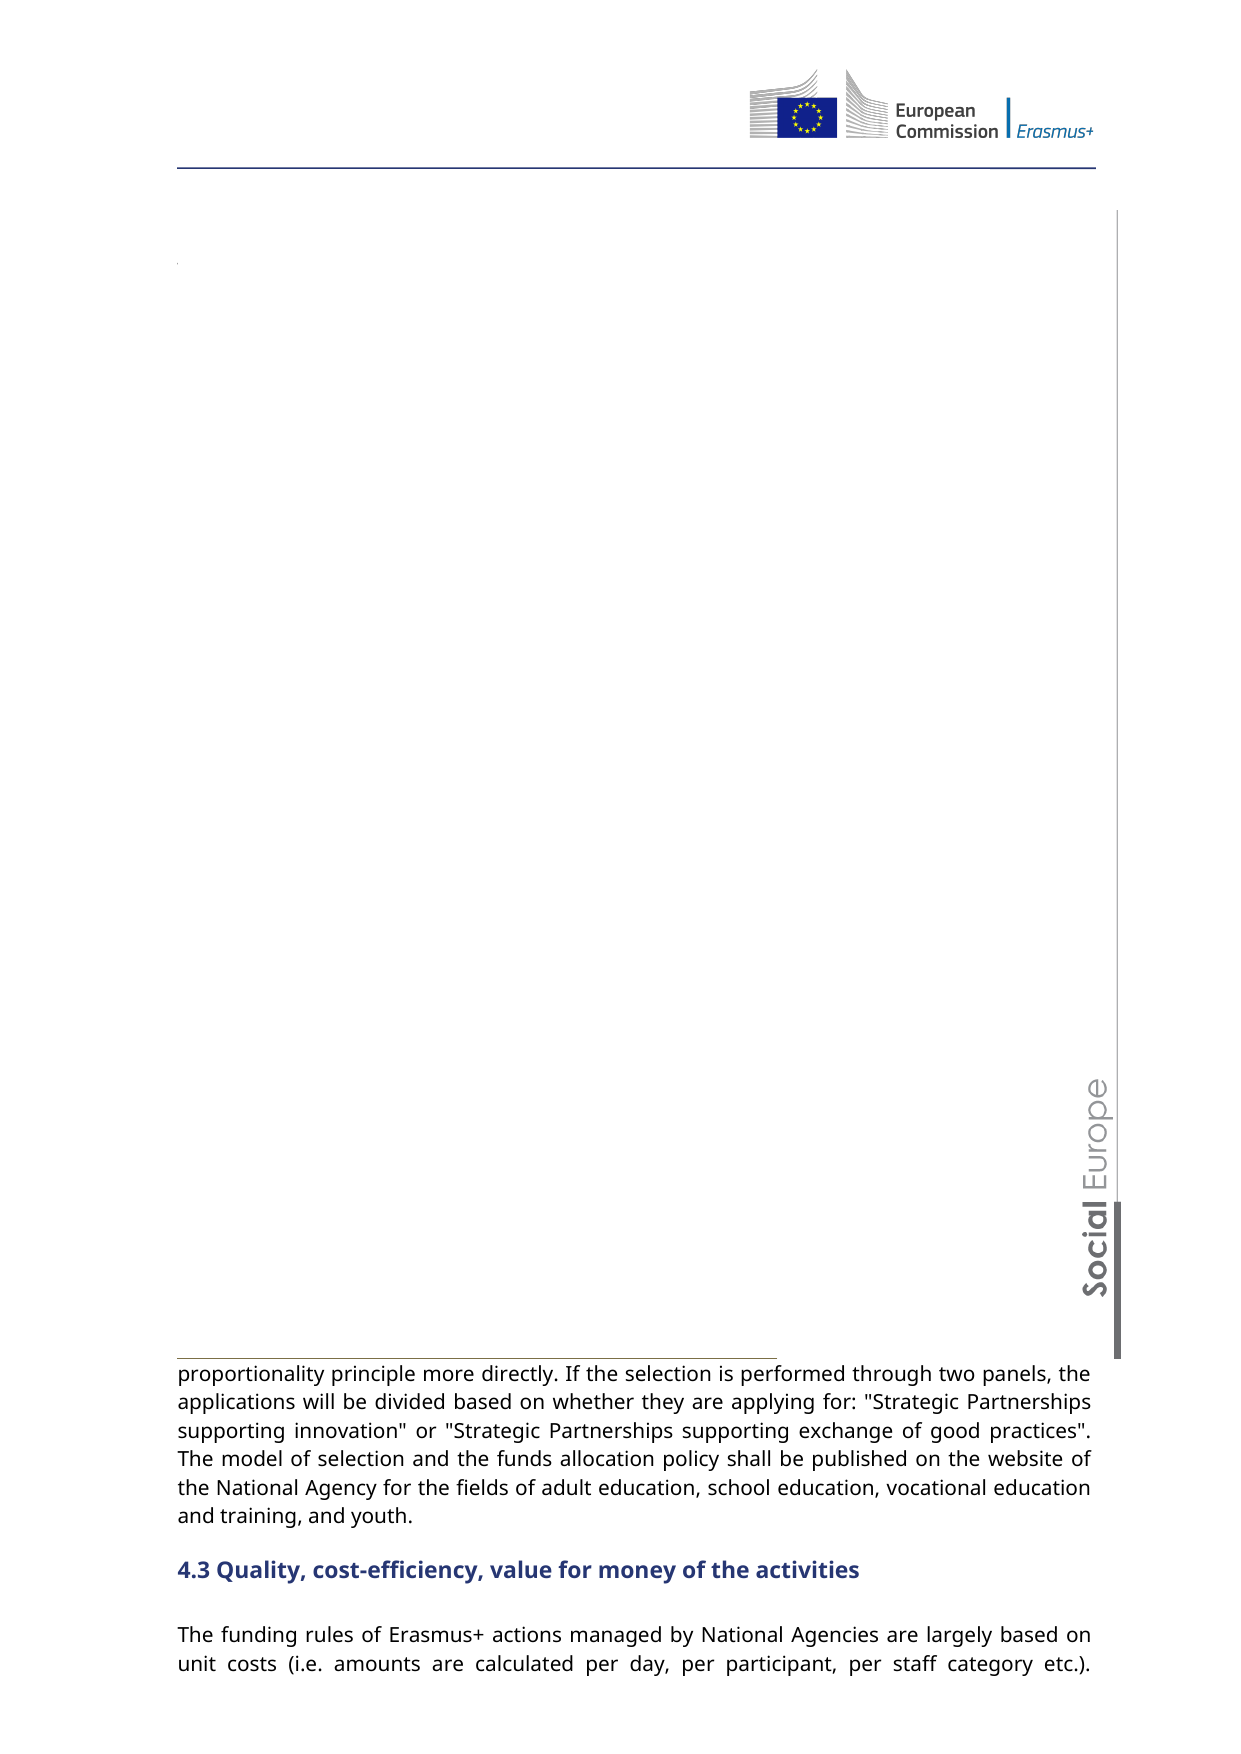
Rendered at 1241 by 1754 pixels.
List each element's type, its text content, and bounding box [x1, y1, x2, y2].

text In Key Action 2 – Strategic Partnerships action, National Agencies may decide to implement the selection of projects through two distinct selection panels in order to apply the proportionality principle more directly. If the selection is performed through two panels, the applications will be divided based on whether they are applying for: "Strategic Partnerships supporting innovation" or "Strategic Partnerships supporting exchange of good practices". The model of selection and the funds allocation policy shall be published on the website of the National Agency for the fields of adult education, school education, vocational education and training, and youth. [177, 1359, 1092, 1529]
text The funding rules of Erasmus+ actions managed by National Agencies are largely based on unit costs (i.e. amounts are calculated per day, per participant, per staff category etc.). Experts may judge that some of the units indicated in an application form are not to be considered, even for projects deserving a high qualitative scoring. They may therefore propose a reduction of these units, which consequently will determine a reduction of the grant awarded by the NA, if the project is selected for funding. This approach applies to all actions of the Programme managed by National Agencies. [177, 1620, 1092, 1677]
subtitle 4.3 Quality, cost-efficiency, value for money of the activities [177, 1554, 1092, 1586]
picture [177, 210, 1121, 1359]
picture [749, 69, 1093, 142]
